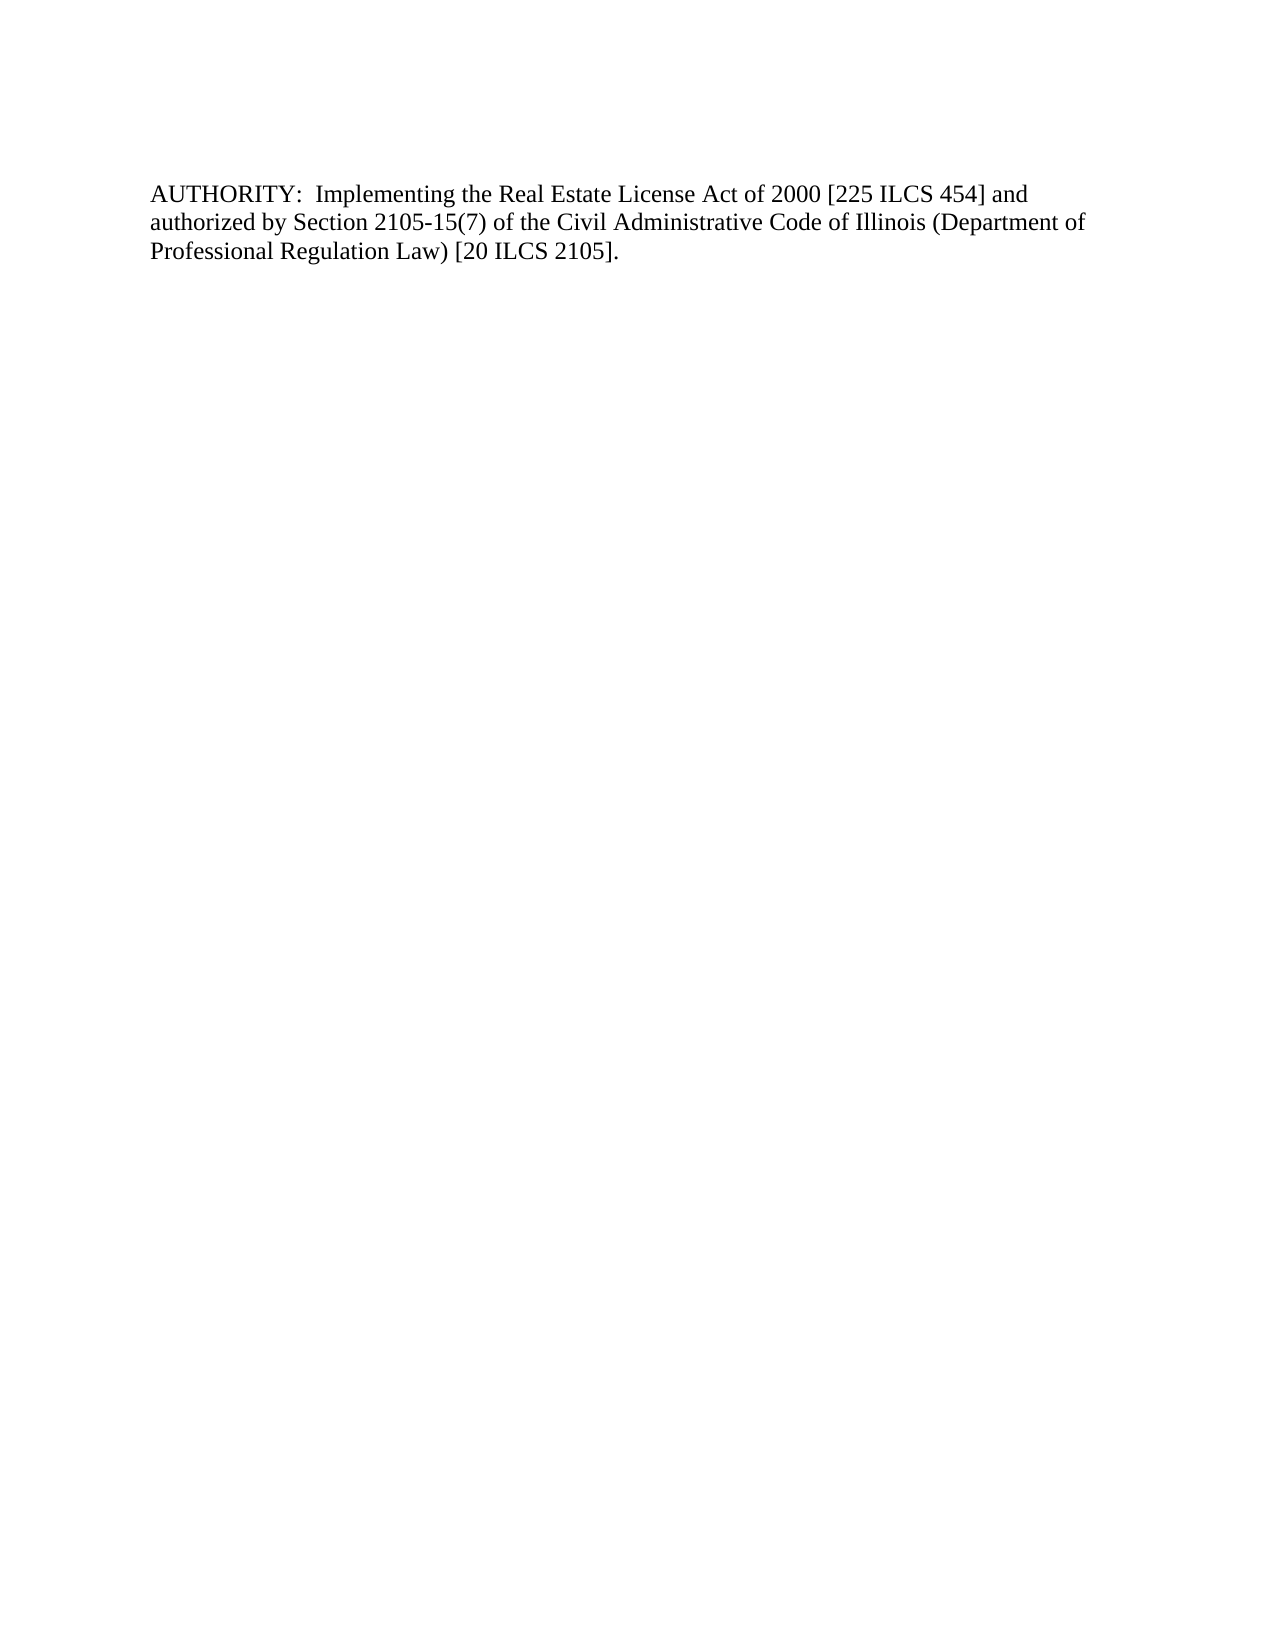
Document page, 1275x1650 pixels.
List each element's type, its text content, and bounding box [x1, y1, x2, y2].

text AUTHORITY: Implementing the Real Estate License Act of 2000 [225 ILCS 454] and authorized by Section 2105-15(7) of the Civil Administrative Code of Illinois (Department of Professional Regulation Law) [20 ILCS 2105]. [150, 179, 1125, 265]
